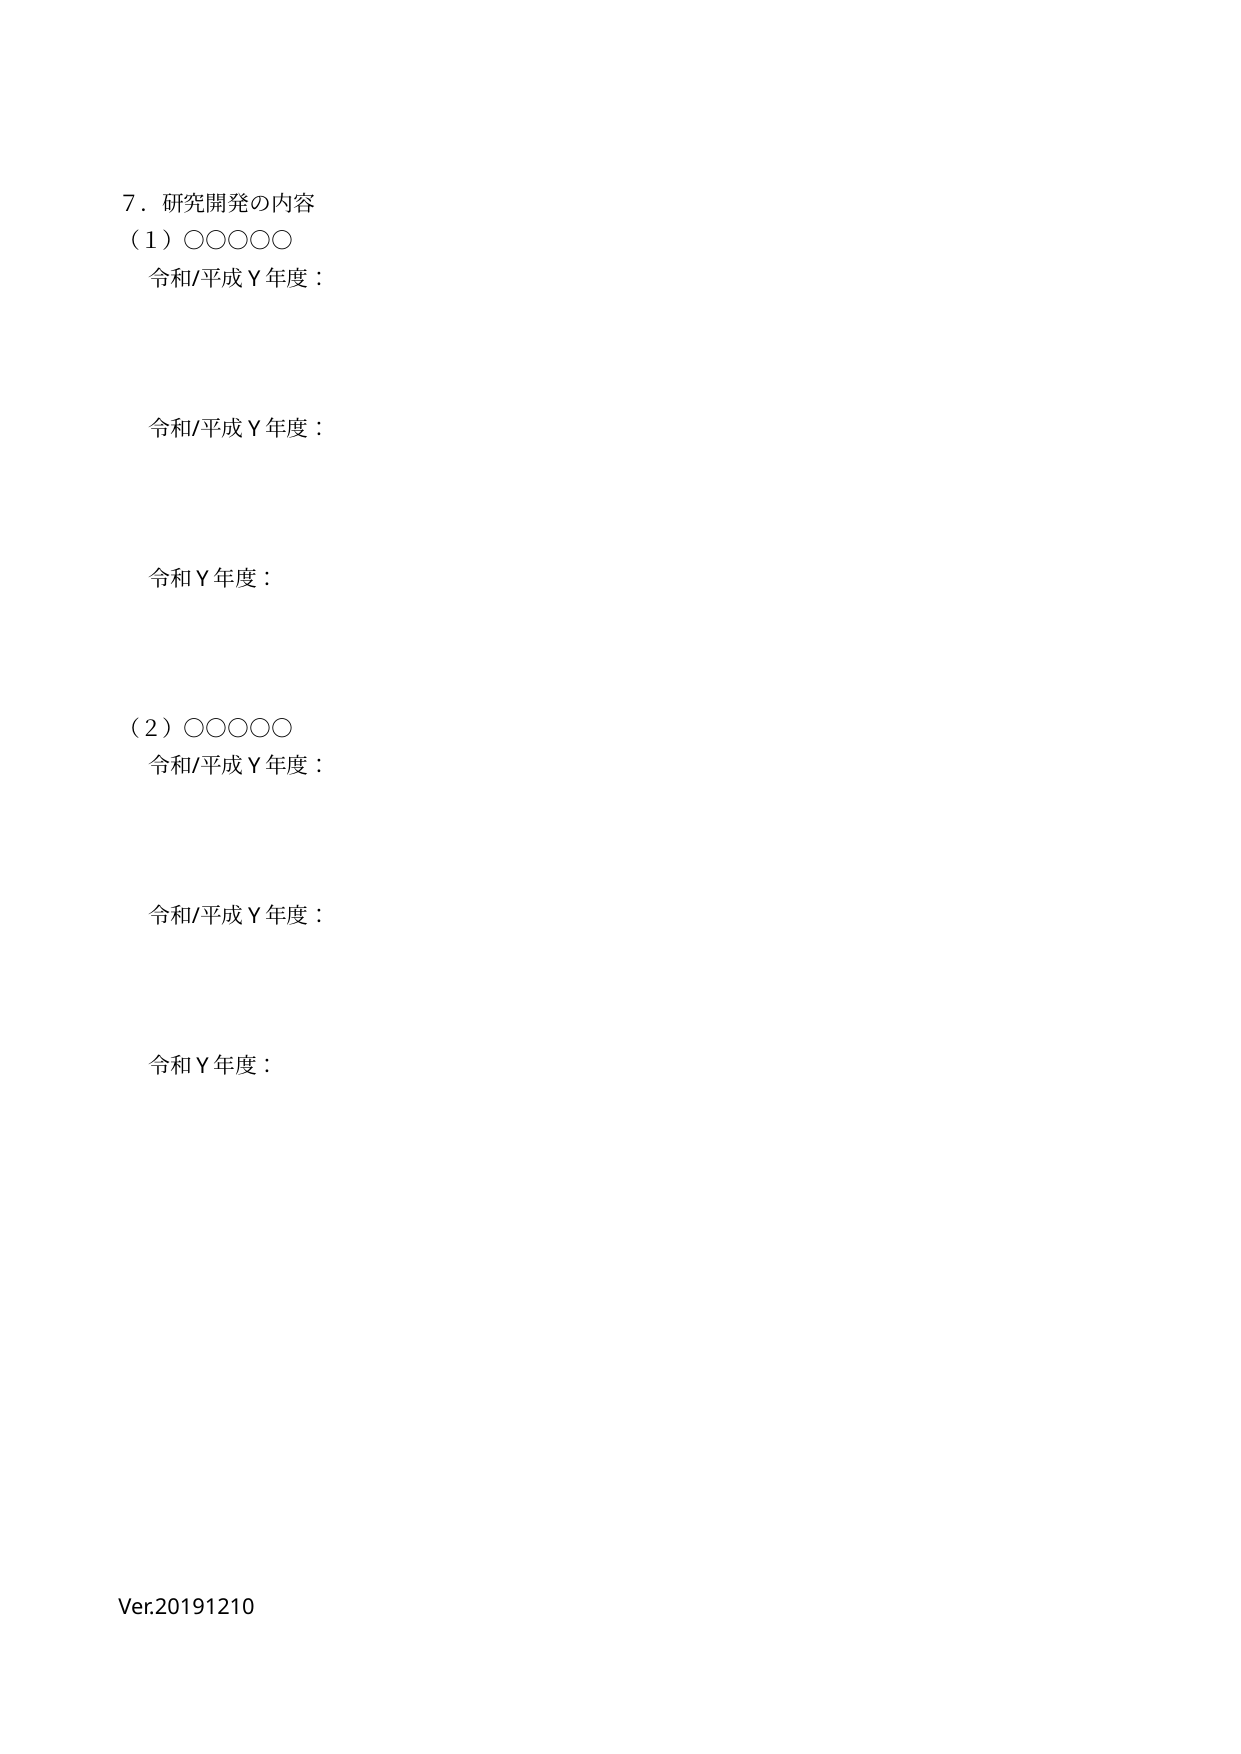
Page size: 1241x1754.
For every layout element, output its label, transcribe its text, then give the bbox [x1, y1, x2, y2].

text 令和Y年度： [148, 1046, 1122, 1083]
text （１）○○○○○ [118, 221, 1122, 258]
text ７．研究開発の内容 [118, 183, 1122, 221]
text 令和Y年度： [148, 558, 1122, 596]
text 令和/平成Y年度： [148, 408, 1122, 446]
text 令和/平成Y年度： [148, 746, 1122, 783]
text 令和/平成Y年度： [148, 258, 1122, 296]
text 令和/平成Y年度： [148, 896, 1122, 933]
text （２）○○○○○ [118, 708, 1122, 746]
